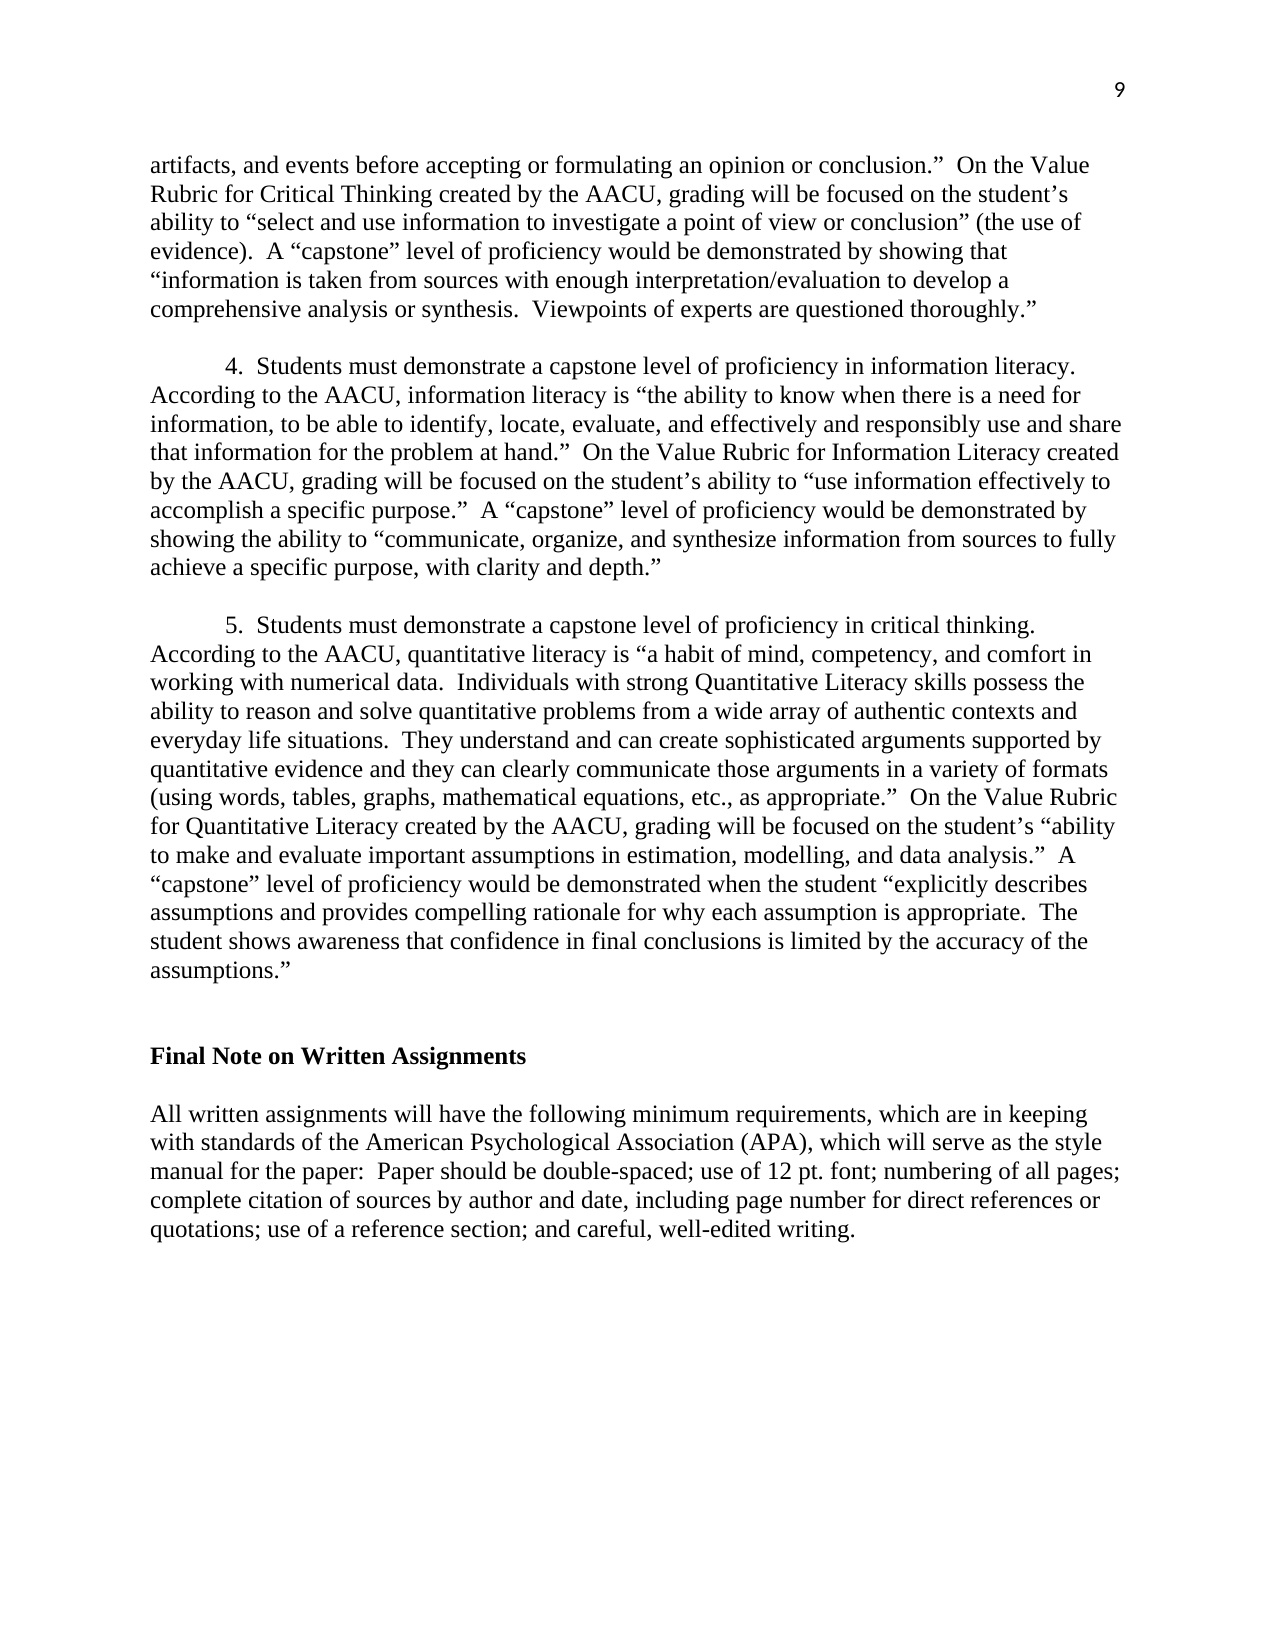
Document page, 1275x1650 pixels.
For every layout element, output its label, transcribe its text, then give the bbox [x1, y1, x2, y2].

text 4. Students must demonstrate a capstone level of proficiency in information literacy. According to the AACU, information literacy is “the ability to know when there is a need for information, to be able to identify, locate, evaluate, and effectively and responsibly use and share that information for the problem at hand.” On the Value Rubric for Information Literacy created by the AACU, grading will be focused on the student’s ability to “use information effectively to accomplish a specific purpose.” A “capstone” level of proficiency would be demonstrated by showing the ability to “communicate, organize, and synthesize information from sources to fully achieve a specific purpose, with clarity and depth.” [150, 351, 1125, 581]
text Final Note on Written Assignments [150, 1041, 1125, 1070]
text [150, 150, 1125, 322]
text All written assignments will have the following minimum requirements, which are in keeping with standards of the American Psychological Association (APA), which will serve as the style manual for the paper: Paper should be double-spaced; use of 12 pt. font; numbering of all pages; complete citation of sources by author and date, including page number for direct references or quotations; use of a reference section; and careful, well-edited writing. [150, 1099, 1125, 1242]
text 5. Students must demonstrate a capstone level of proficiency in critical thinking. According to the AACU, quantitative literacy is “a habit of mind, competency, and comfort in working with numerical data. Individuals with strong Quantitative Literacy skills possess the ability to reason and solve quantitative problems from a wide array of authentic contexts and everyday life situations. They understand and can create sophisticated arguments supported by quantitative evidence and they can clearly communicate those arguments in a variety of formats (using words, tables, graphs, mathematical equations, etc., as appropriate.” On the Value Rubric for Quantitative Literacy created by the AACU, grading will be focused on the student’s “ability to make and evaluate important assumptions in estimation, modelling, and data analysis.” A “capstone” level of proficiency would be demonstrated when the student “explicitly describes assumptions and provides compelling rationale for why each assumption is appropriate. The student shows awareness that confidence in final conclusions is limited by the accuracy of the assumptions.” [150, 610, 1125, 984]
